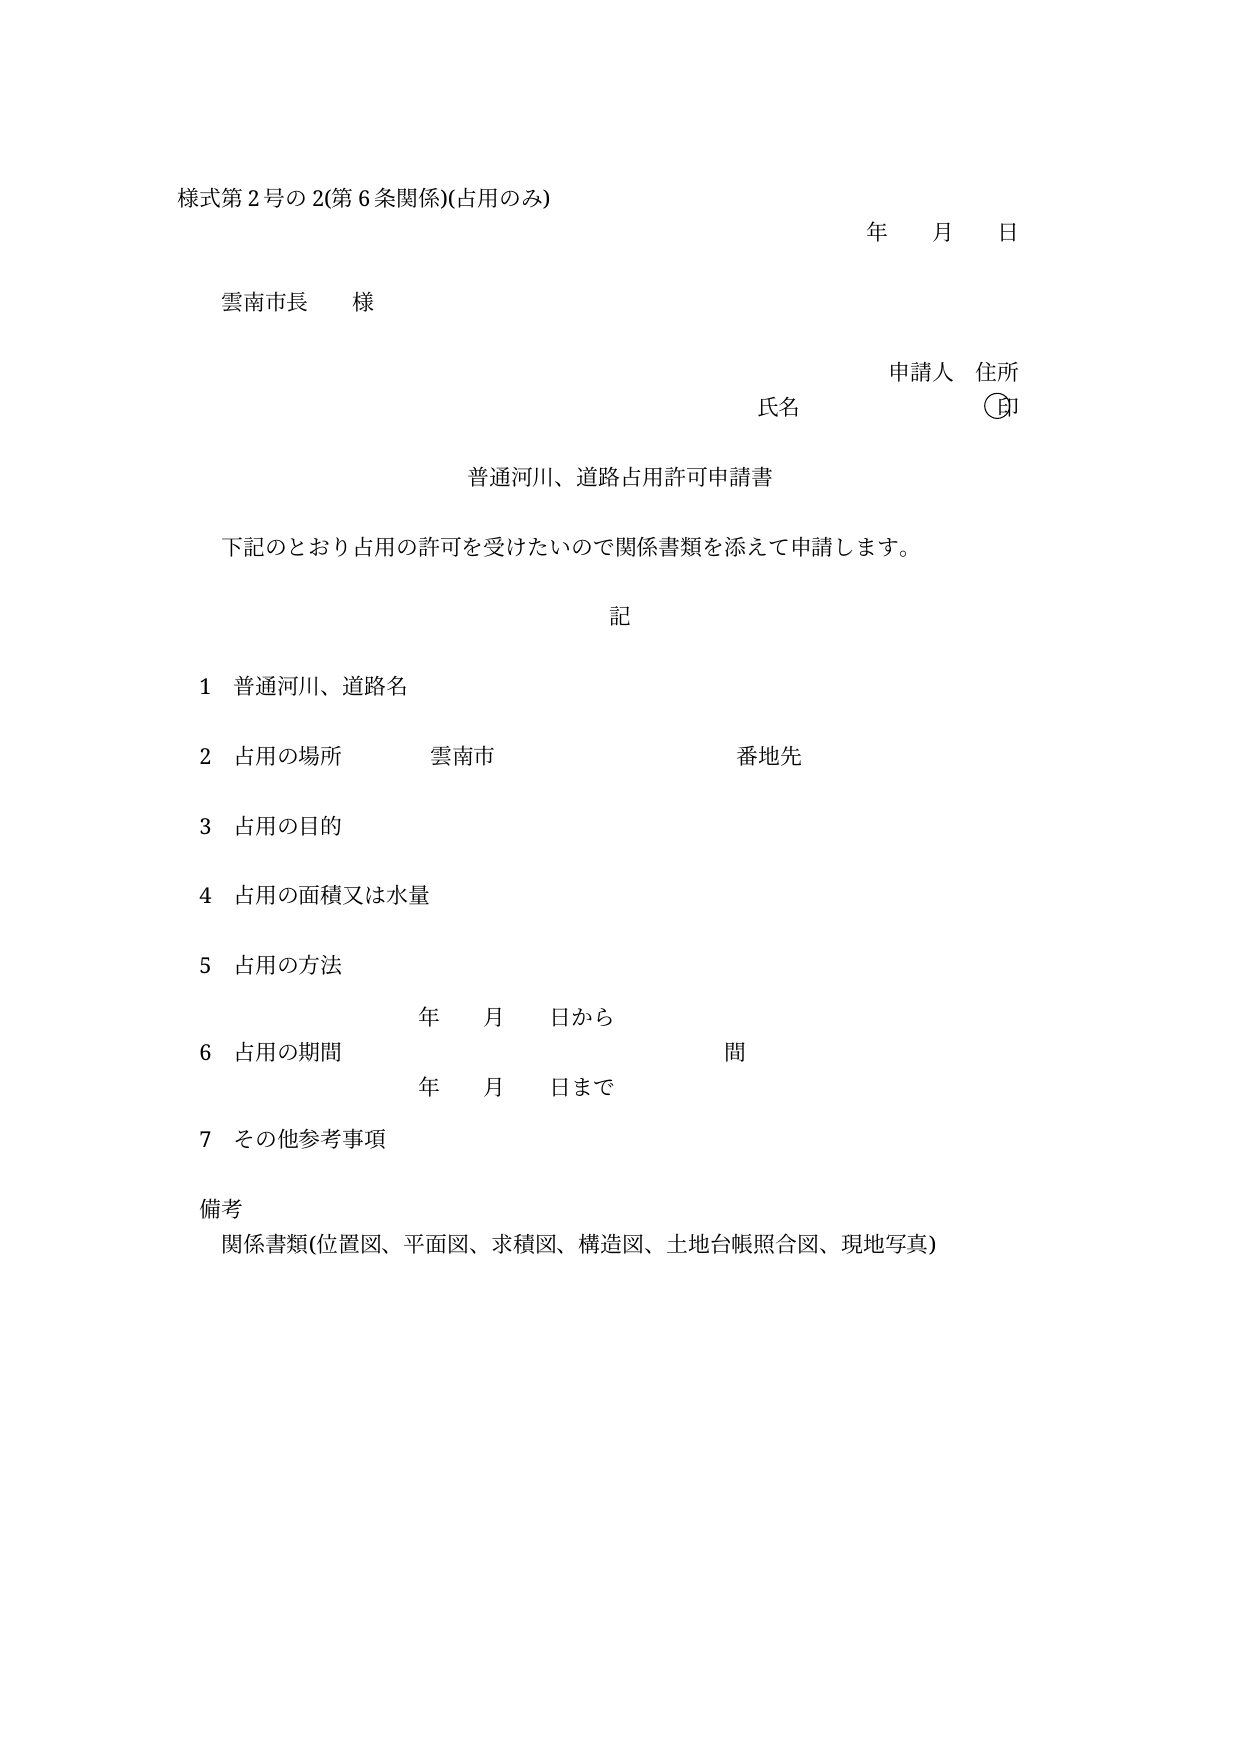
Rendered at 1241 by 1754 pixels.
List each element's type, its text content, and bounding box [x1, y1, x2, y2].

table_header 間 [658, 982, 1062, 1121]
text 下記のとおり占用の許可を受けたいので関係書類を添えて申請します。 [177, 528, 1063, 563]
text 様式第2号の2(第6条関係)(占用のみ) [177, 179, 1063, 214]
text 普通河川、道路占用許可申請書 [177, 458, 1063, 493]
text 7 その他参考事項 [177, 1121, 1063, 1156]
table_header 年 月 日から 年 月 日まで [418, 982, 658, 1121]
text 4 占用の面積又は水量 [177, 877, 1063, 912]
text 年 月 日 [177, 214, 1019, 249]
table_header 6 占用の期間 [177, 982, 418, 1121]
text 1 普通河川、道路名 [177, 668, 1063, 702]
text 氏名 印 [177, 388, 1019, 423]
text 申請人 住所 [177, 353, 1019, 388]
text 3 占用の目的 [177, 807, 1063, 842]
text 備考 [177, 1190, 1063, 1225]
text 5 占用の方法 [177, 947, 1063, 982]
text 関係書類(位置図、平面図、求積図、構造図、土地台帳照合図、現地写真) [177, 1225, 1063, 1260]
text 記 [177, 598, 1063, 633]
text 雲南市長 様 [177, 284, 1063, 319]
text 2 占用の場所 雲南市 番地先 [177, 737, 1063, 772]
